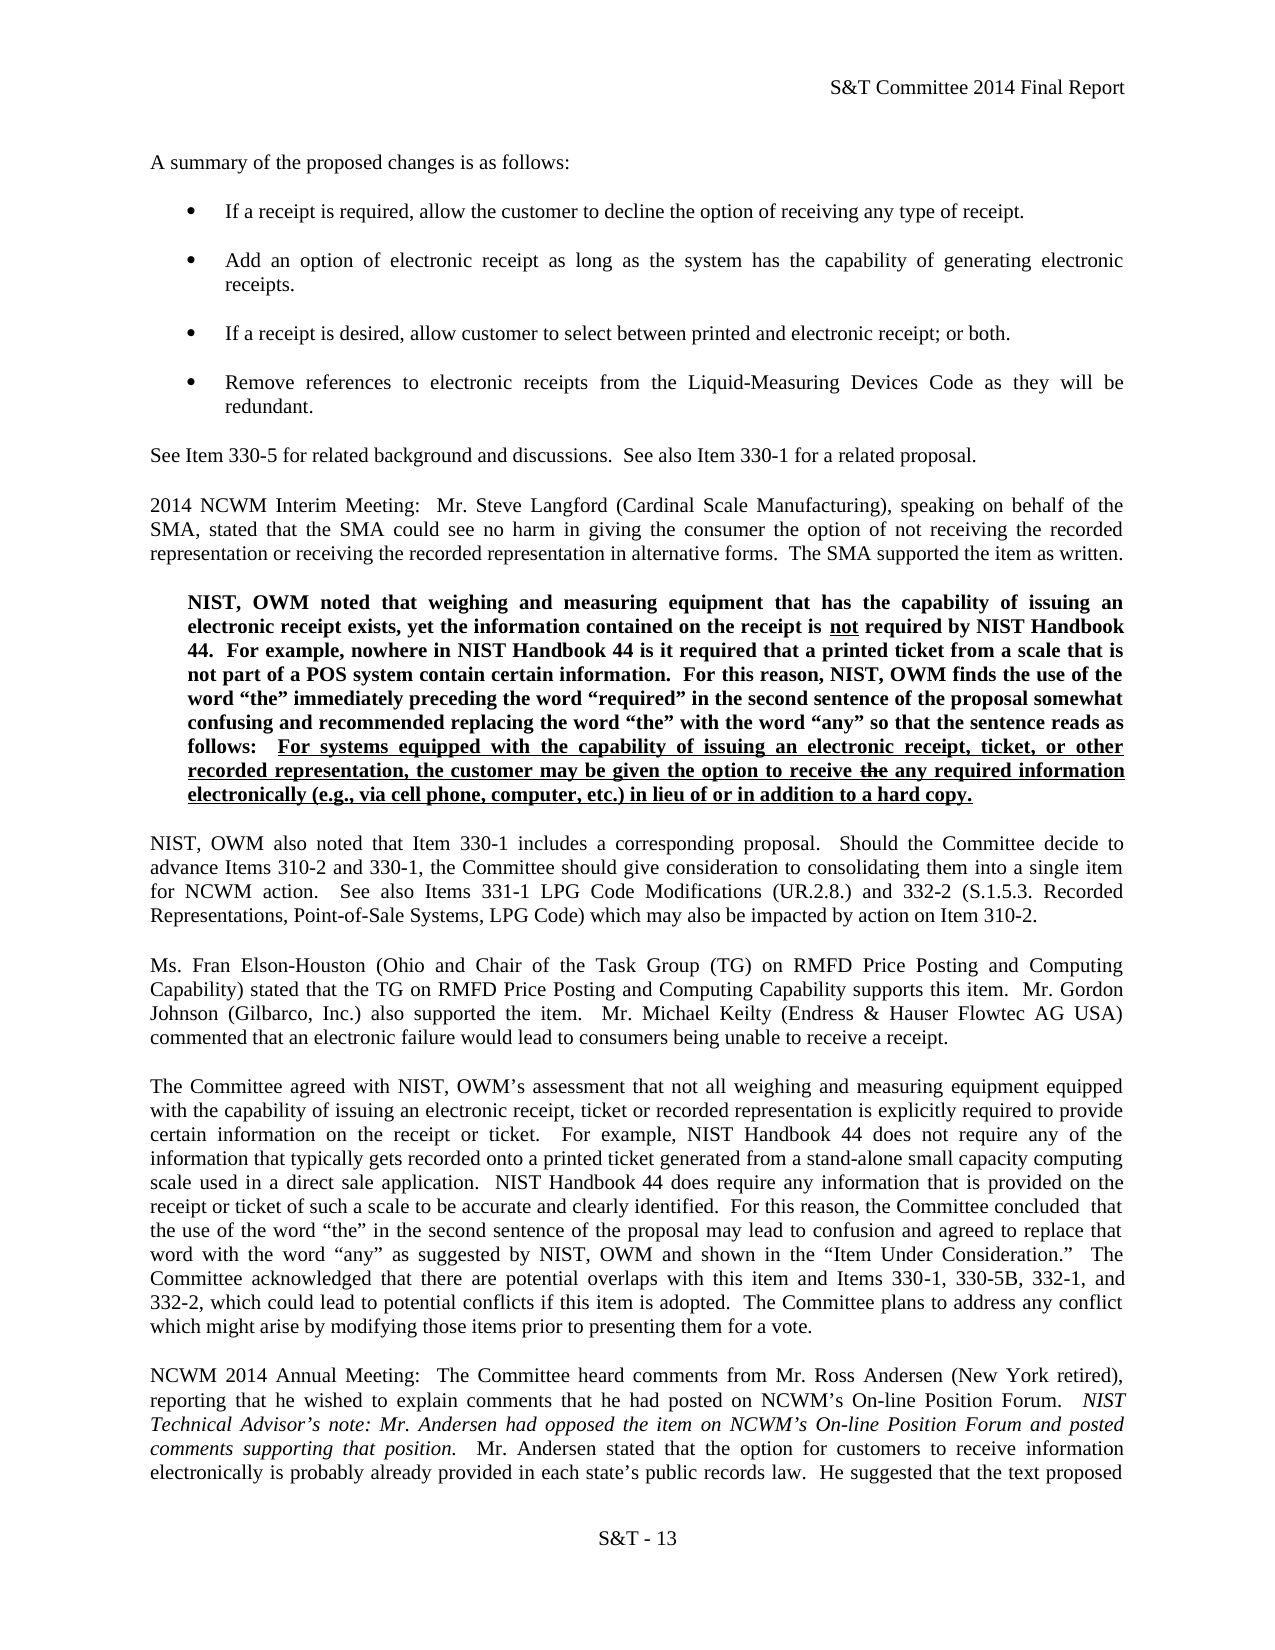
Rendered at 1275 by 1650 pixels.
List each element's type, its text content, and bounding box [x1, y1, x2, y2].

subtitle 2014 NCWM Interim Meeting: Mr. Steve Langford (Cardinal Scale Manufacturing), speaking on behalf of the SMA, stated that the SMA could see no harm in giving the consumer the option of not receiving the recorded representation or receiving the recorded representation in alternative forms. The SMA supported the item as written. [150, 492, 1125, 565]
list Remove references to electronic receipts from the Liquid-Measuring Devices Code as they will be redundant. [187, 370, 1125, 418]
list If a receipt is desired, allow customer to select between printed and electronic receipt; or both. [187, 321, 1125, 345]
text NIST, OWM noted that weighing and measuring equipment that has the capability of issuing an electronic receipt exists, yet the information contained on the receipt is not required by NIST Handbook 44. For example, nowhere in NIST Handbook 44 is it required that a printed ticket from a scale that is not part of a POS system contain certain information. For this reason, NIST, OWM finds the use of the word “the” immediately preceding the word “required” in the second sentence of the proposal somewhat confusing and recommended replacing the word “the” with the word “any” so that the sentence reads as follows: For systems equipped with the capability of issuing an electronic receipt, ticket, or other recorded representation, the customer may be given the option to receive the any required information electronically (e.g., via cell phone, computer, etc.) in lieu of or in addition to a hard copy. [187, 590, 1125, 779]
text NIST, OWM also noted that Item 330-1 includes a corresponding proposal. Should the Committee decide to advance Items 310-2 and 330-1, the Committee should give consideration to consolidating them into a single item for NCWM action. See also Items 331-1 LPG Code Modifications (UR.2.8.) and 332-2 (S.1.5.3. Recorded Representations, Point-of-Sale Systems, LPG Code) which may also be impacted by action on Item 310-2. [150, 831, 1125, 927]
text See Item 330-5 for related background and discussions. See also Item 330-1 for a related proposal. [150, 443, 1125, 467]
list If a receipt is required, allow the customer to decline the option of receiving any type of receipt. [187, 199, 1125, 223]
text Ms. Fran Elson-Houston (Ohio and Chair of the Task Group (TG) on RMFD Price Posting and Computing Capability) stated that the TG on RMFD Price Posting and Computing Capability supports this item. Mr. Gordon Johnson (Gilbarco, Inc.) also supported the item. Mr. Michael Keilty (Endress & Hauser Flowtec AG USA) commented that an electronic failure would lead to consumers being unable to receive a receipt. [150, 952, 1125, 1049]
text A summary of the proposed changes is as follows: [150, 150, 1125, 174]
list Add an option of electronic receipt as long as the system has the capability of generating electronic receipts. [187, 248, 1125, 296]
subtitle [150, 1363, 1125, 1484]
text The Committee agreed with NIST, OWM’s assessment that not all weighing and measuring equipment equipped with the capability of issuing an electronic receipt, ticket or recorded representation is explicitly required to provide certain information on the receipt or ticket. For example, NIST Handbook 44 does not require any of the information that typically gets recorded onto a printed ticket generated from a stand-alone small capacity computing scale used in a direct sale application. NIST Handbook 44 does require any information that is provided on the receipt or ticket of such a scale to be accurate and clearly identified. For this reason, the Committee concluded that the use of the word “the” in the second sentence of the proposal may lead to confusion and agreed to replace that word with the word “any” as suggested by NIST, OWM and shown in the “Item Under Consideration.” The Committee acknowledged that there are potential overlaps with this item and Items 330-1, 330-5B, 332-1, and 332-2, which could lead to potential conflicts if this item is adopted. The Committee plans to address any conflict which might arise by modifying those items prior to presenting them for a vote. [150, 1074, 1125, 1338]
